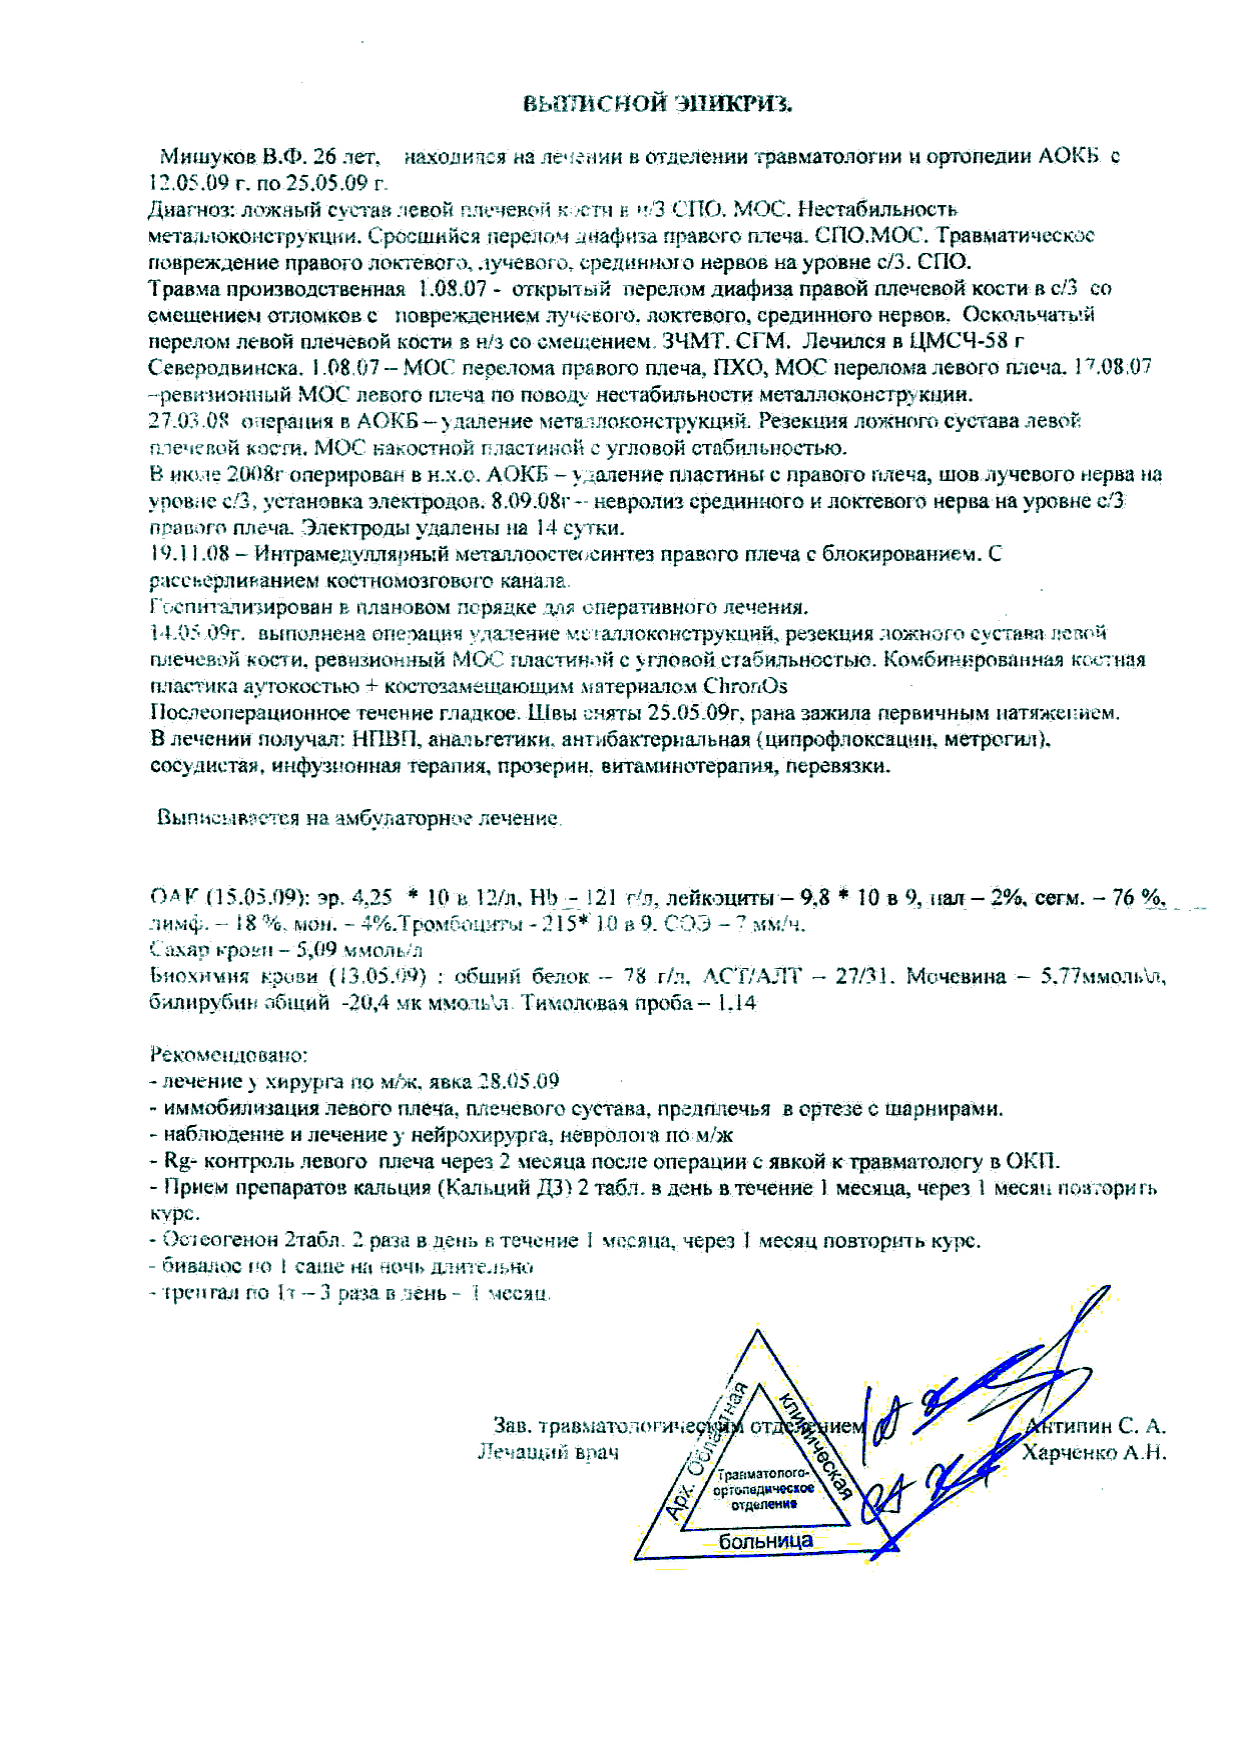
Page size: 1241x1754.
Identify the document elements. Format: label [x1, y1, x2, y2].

picture [93, 37, 1207, 1589]
